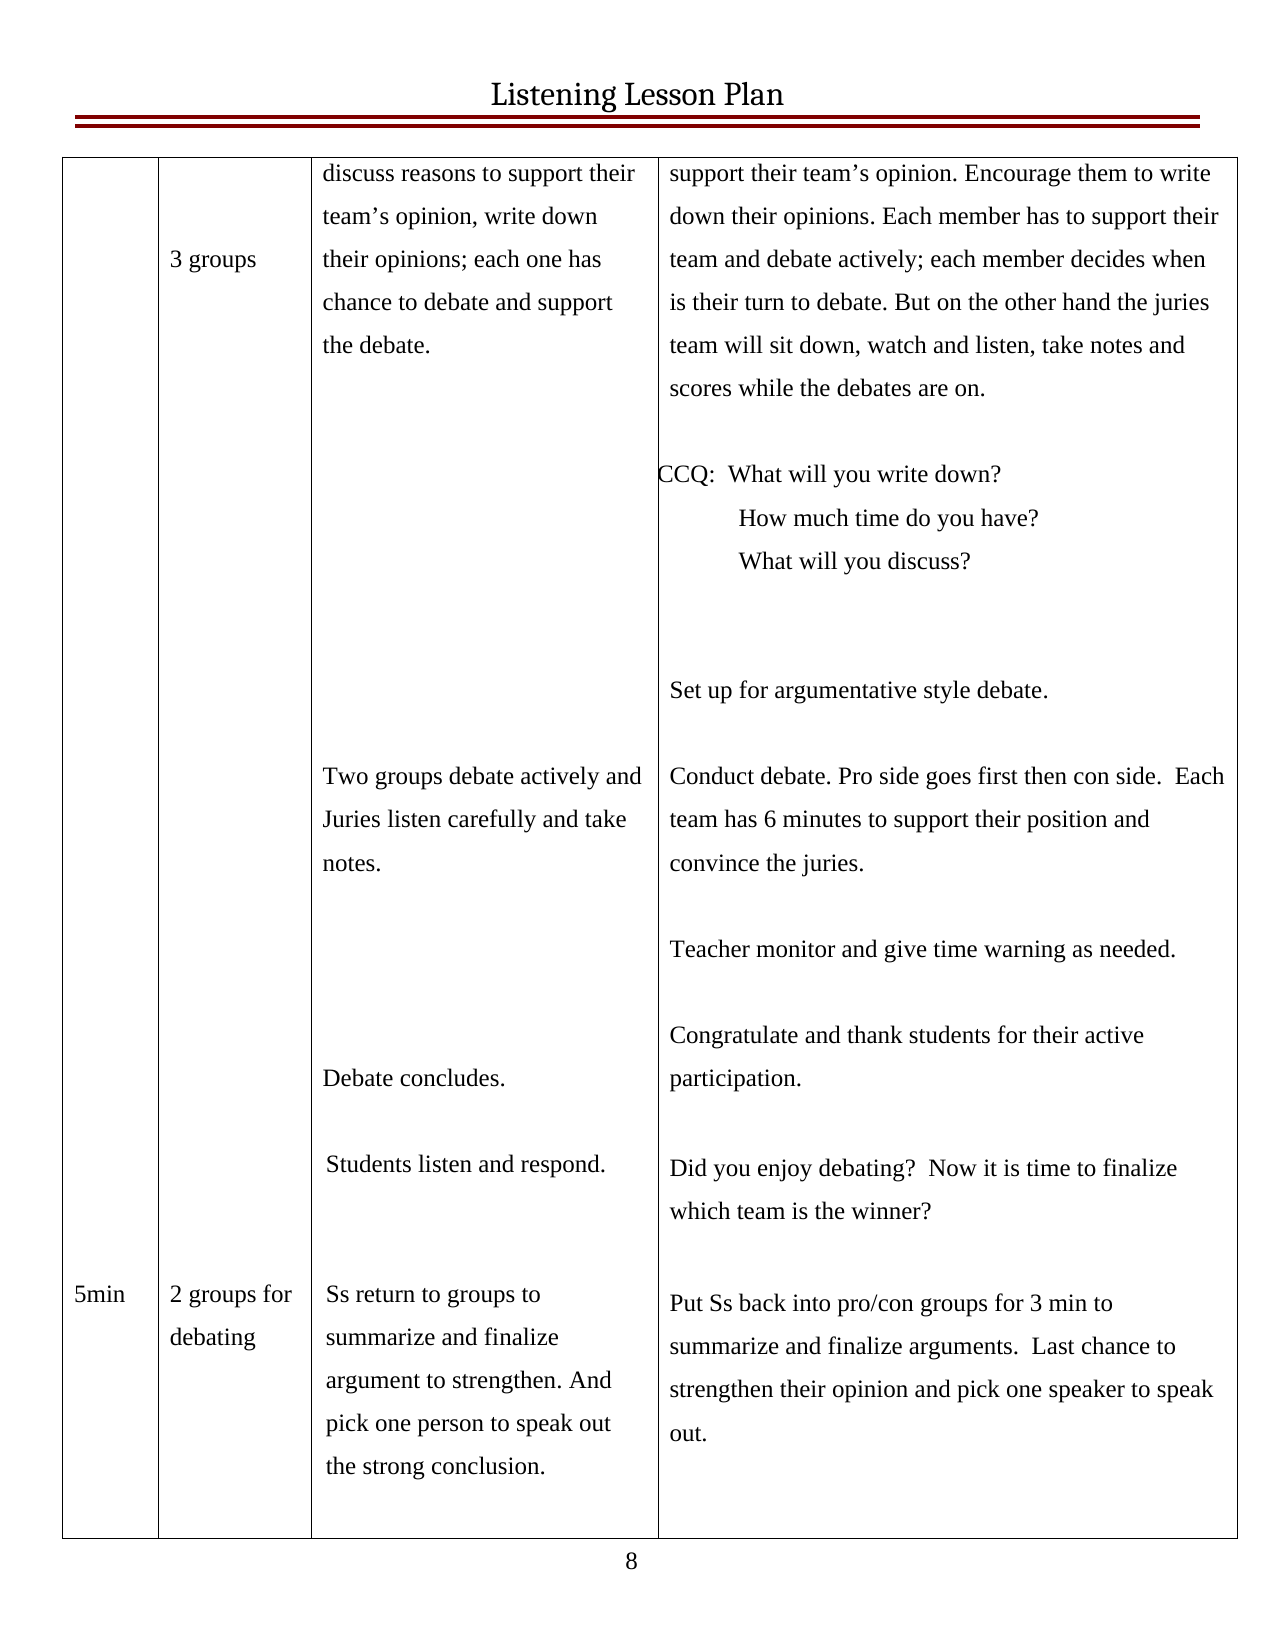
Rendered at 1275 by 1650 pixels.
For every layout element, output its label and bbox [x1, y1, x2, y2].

table_cell [159, 158, 311, 1538]
table_cell [63, 158, 158, 1538]
table_cell [312, 158, 658, 1538]
table_cell [659, 158, 1237, 1538]
